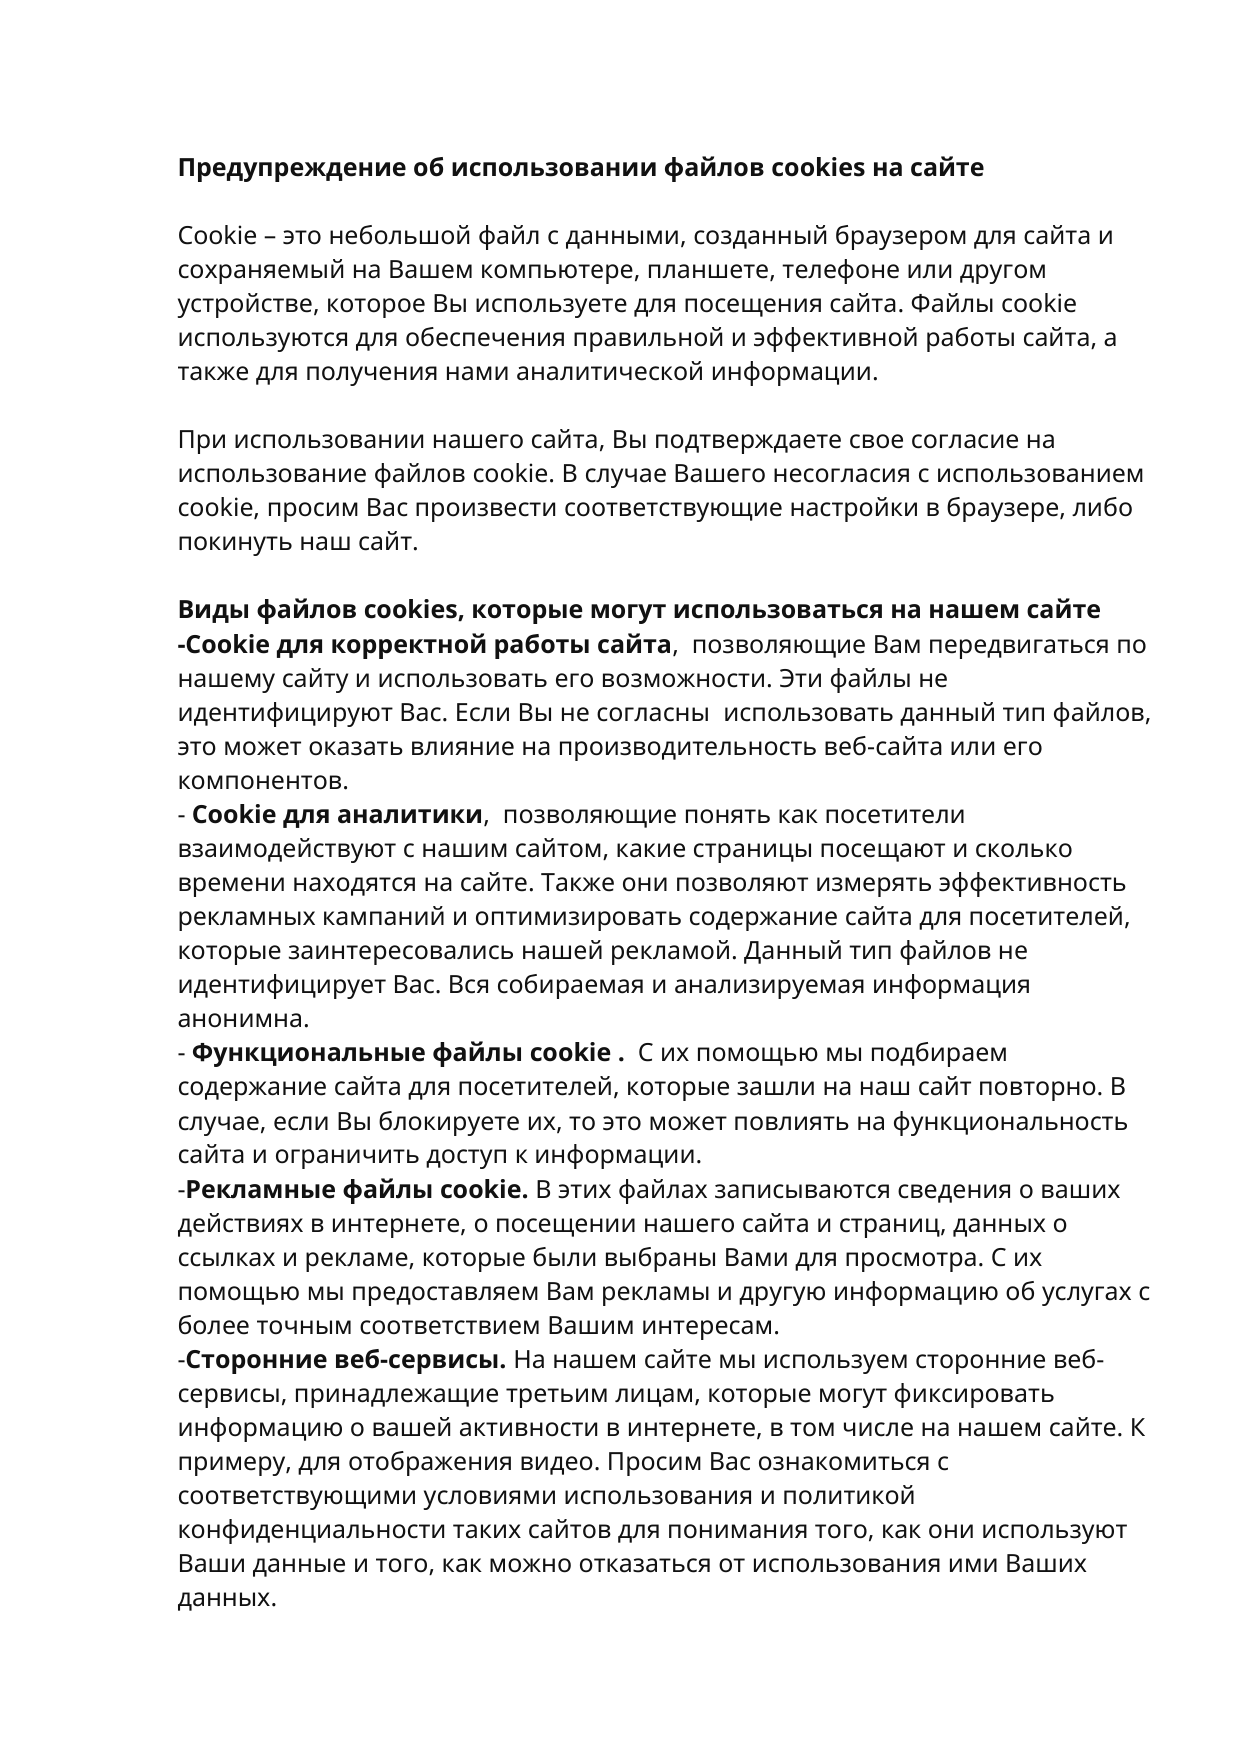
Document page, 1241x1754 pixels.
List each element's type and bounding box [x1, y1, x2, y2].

text [177, 149, 1152, 1614]
